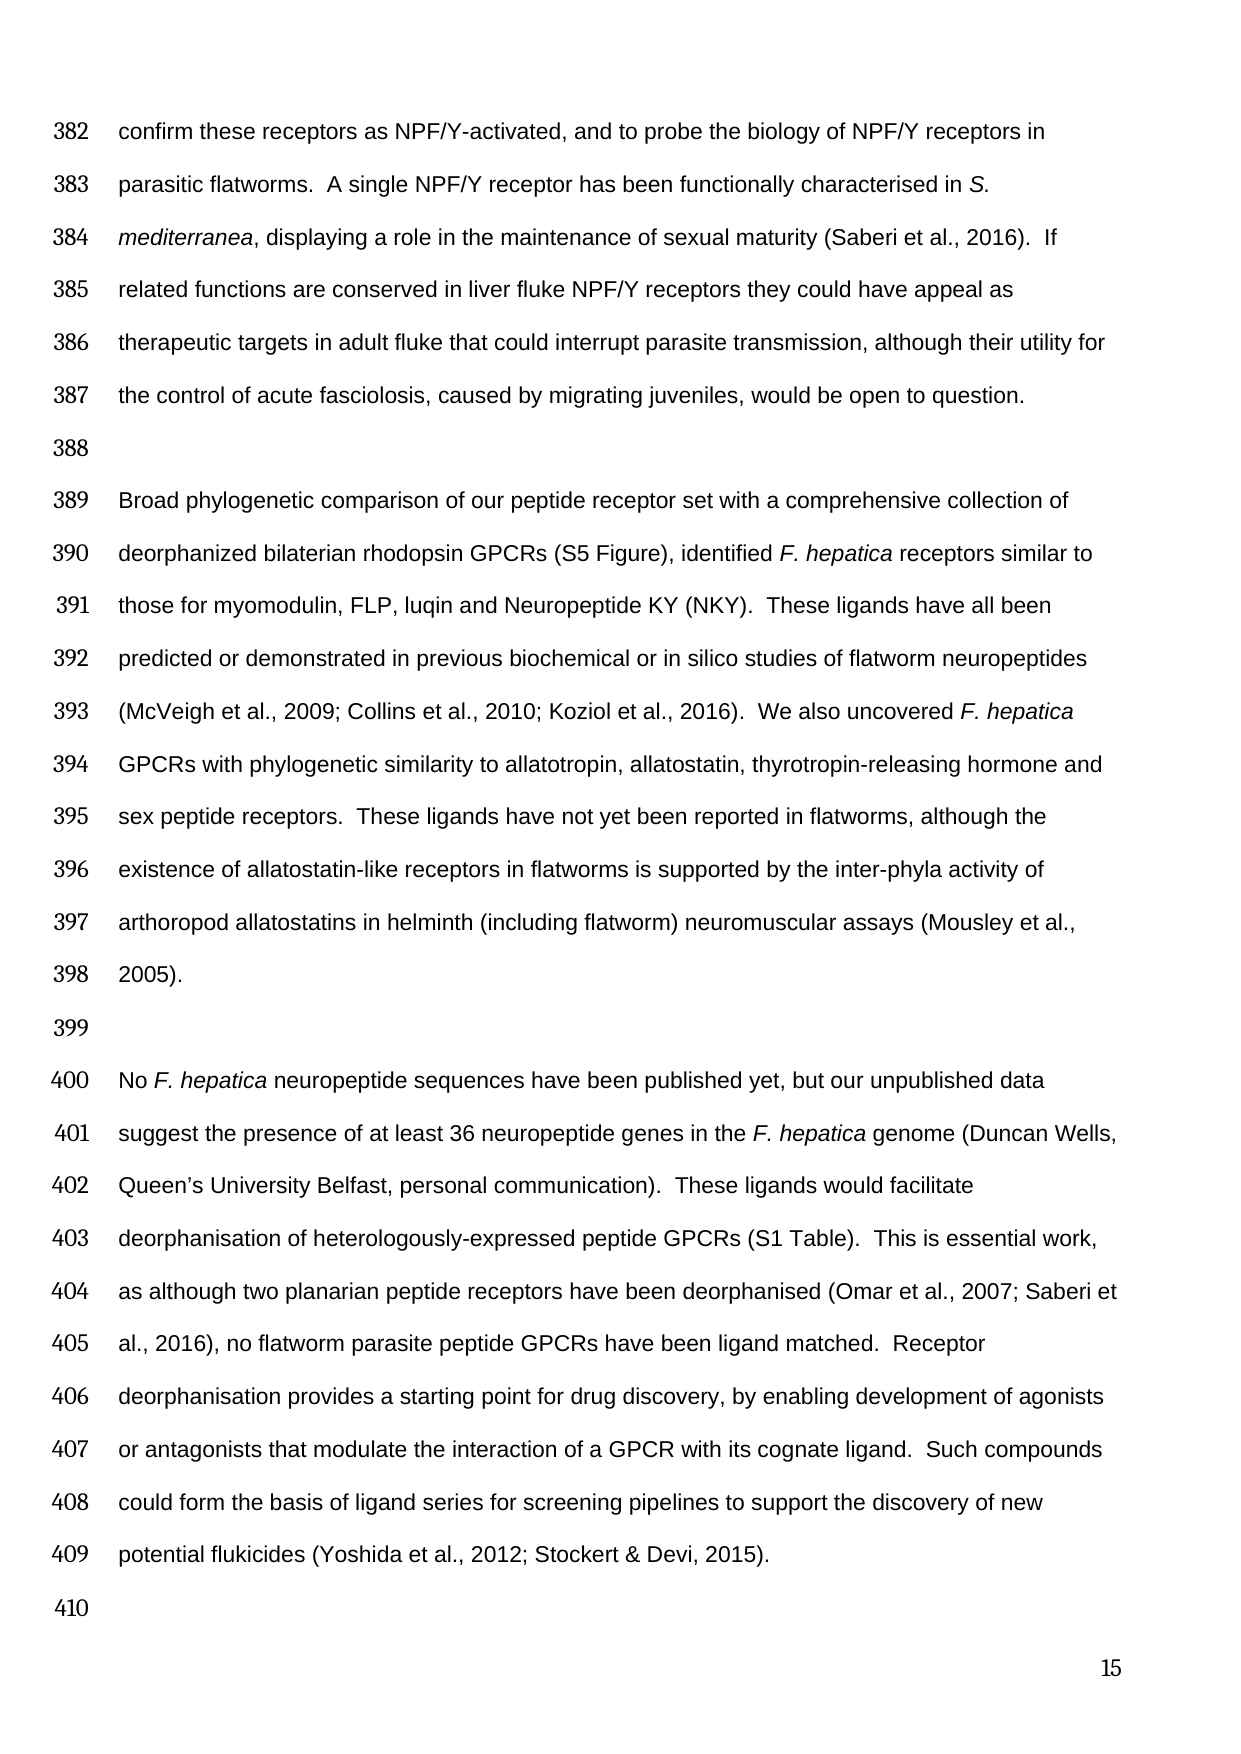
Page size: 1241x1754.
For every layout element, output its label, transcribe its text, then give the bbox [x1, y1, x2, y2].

text No F. hepatica neuropeptide sequences have been published yet, but our unpublished data suggest the presence of at least 36 neuropeptide genes in the F. hepatica genome (Duncan Wells, Queen’s University Belfast, personal communication). These ligands would facilitate deorphanisation of heterologously-expressed peptide GPCRs (S1 Table). This is essential work, as although two planarian peptide receptors have been deorphanised (Omar et al., 2007; Saberi et al., 2016), no flatworm parasite peptide GPCRs have been ligand matched. Receptor deorphanisation provides a starting point for drug discovery, by enabling development of agonists or antagonists that modulate the interaction of a GPCR with its cognate ligand. Such compounds could form the basis of ligand series for screening pipelines to support the discovery of new potential flukicides (Yoshida et al., 2012; Stockert & Devi, 2015). [118, 1067, 1122, 1568]
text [118, 118, 1122, 408]
text Broad phylogenetic comparison of our peptide receptor set with a comprehensive collection of deorphanized bilaterian rhodopsin GPCRs (S5 Figure), identified F. hepatica receptors similar to those for myomodulin, FLP, luqin and Neuropeptide KY (NKY). These ligands have all been predicted or demonstrated in previous biochemical or in silico studies of flatworm neuropeptides (McVeigh et al., 2009; Collins et al., 2010; Koziol et al., 2016). We also uncovered F. hepatica GPCRs with phylogenetic similarity to allatotropin, allatostatin, thyrotropin-releasing hormone and sex peptide receptors. These ligands have not yet been reported in flatworms, although the existence of allatostatin-like receptors in flatworms is supported by the inter-phyla activity of arthoropod allatostatins in helminth (including flatworm) neuromuscular assays (Mousley et al., 2005). [118, 487, 1122, 988]
